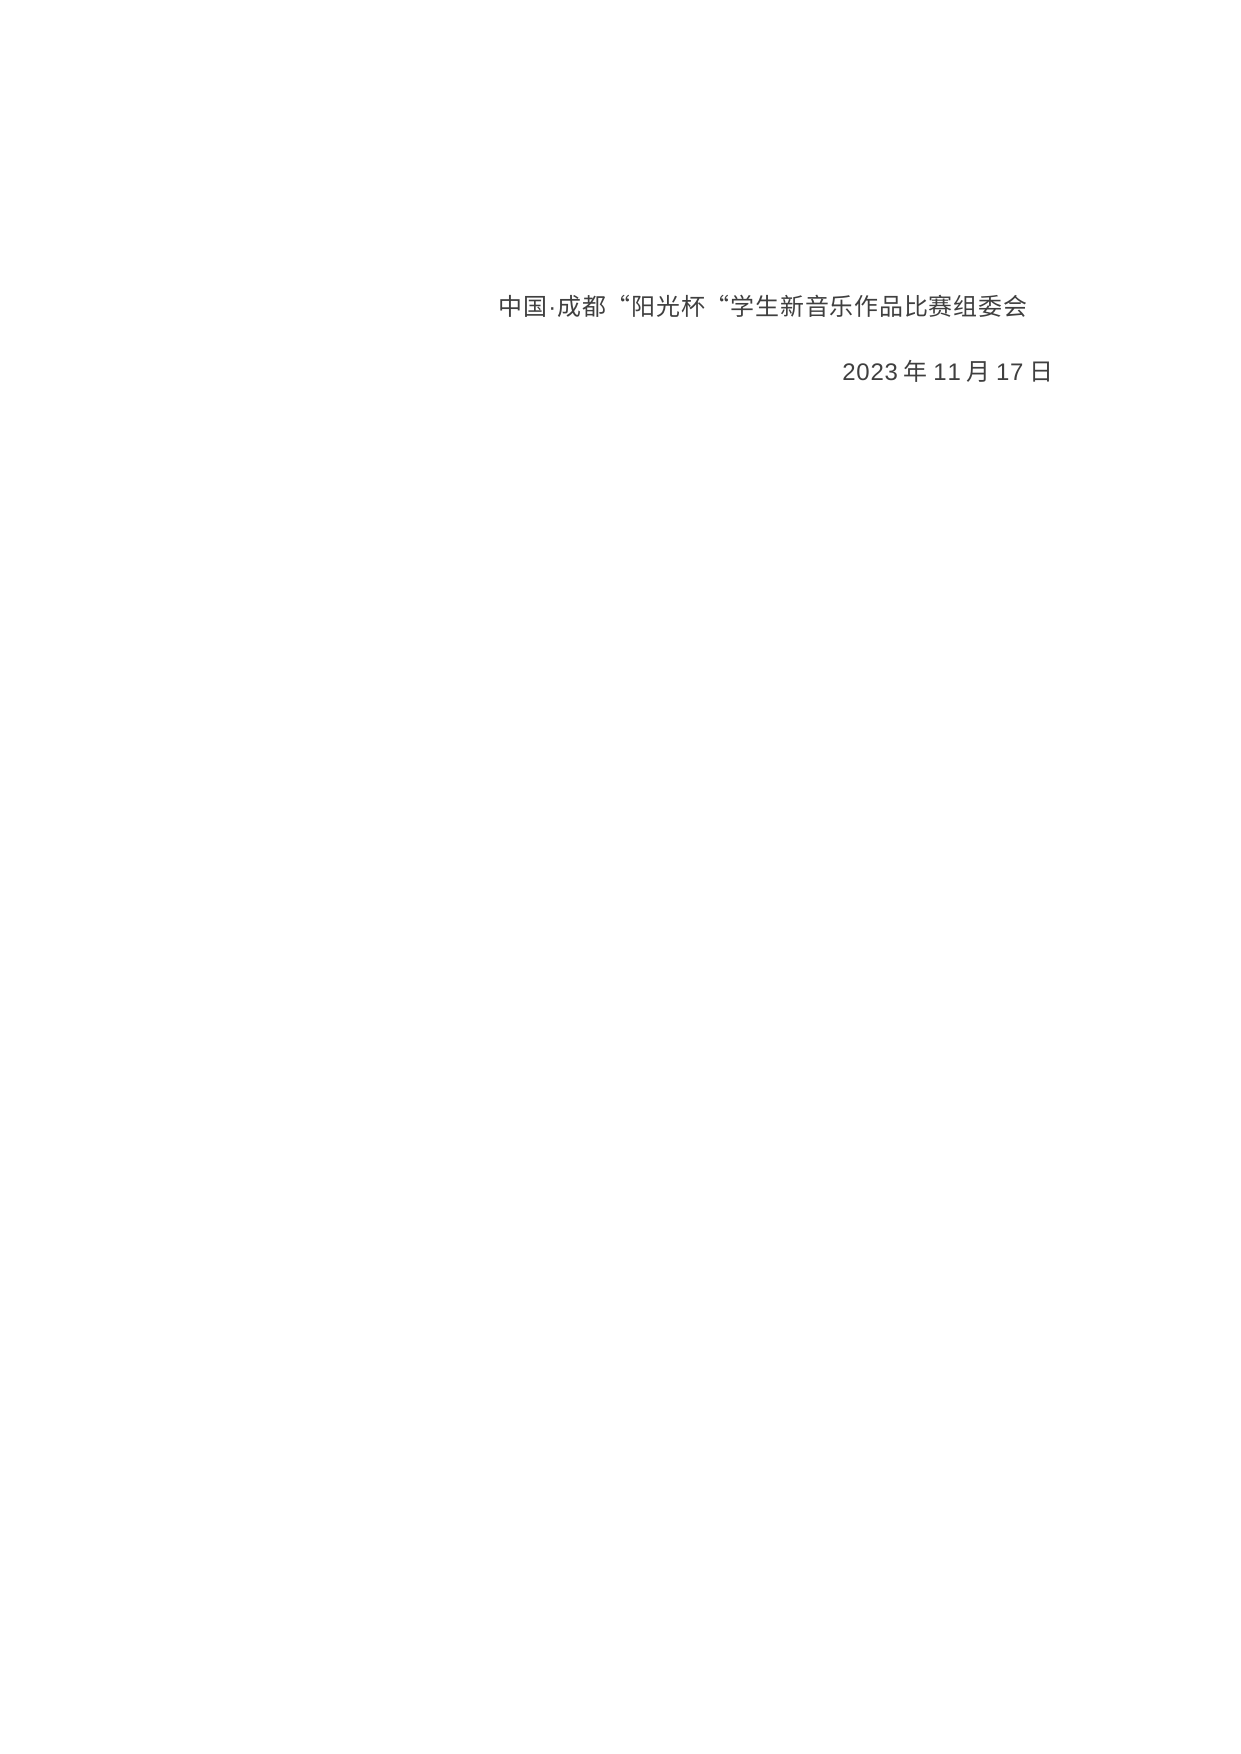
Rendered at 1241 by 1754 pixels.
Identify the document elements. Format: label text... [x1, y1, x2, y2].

text 2023年11月17日 [187, 337, 1053, 402]
text 中国·成都“阳光杯“学生新音乐作品比赛组委会 [187, 272, 1027, 337]
